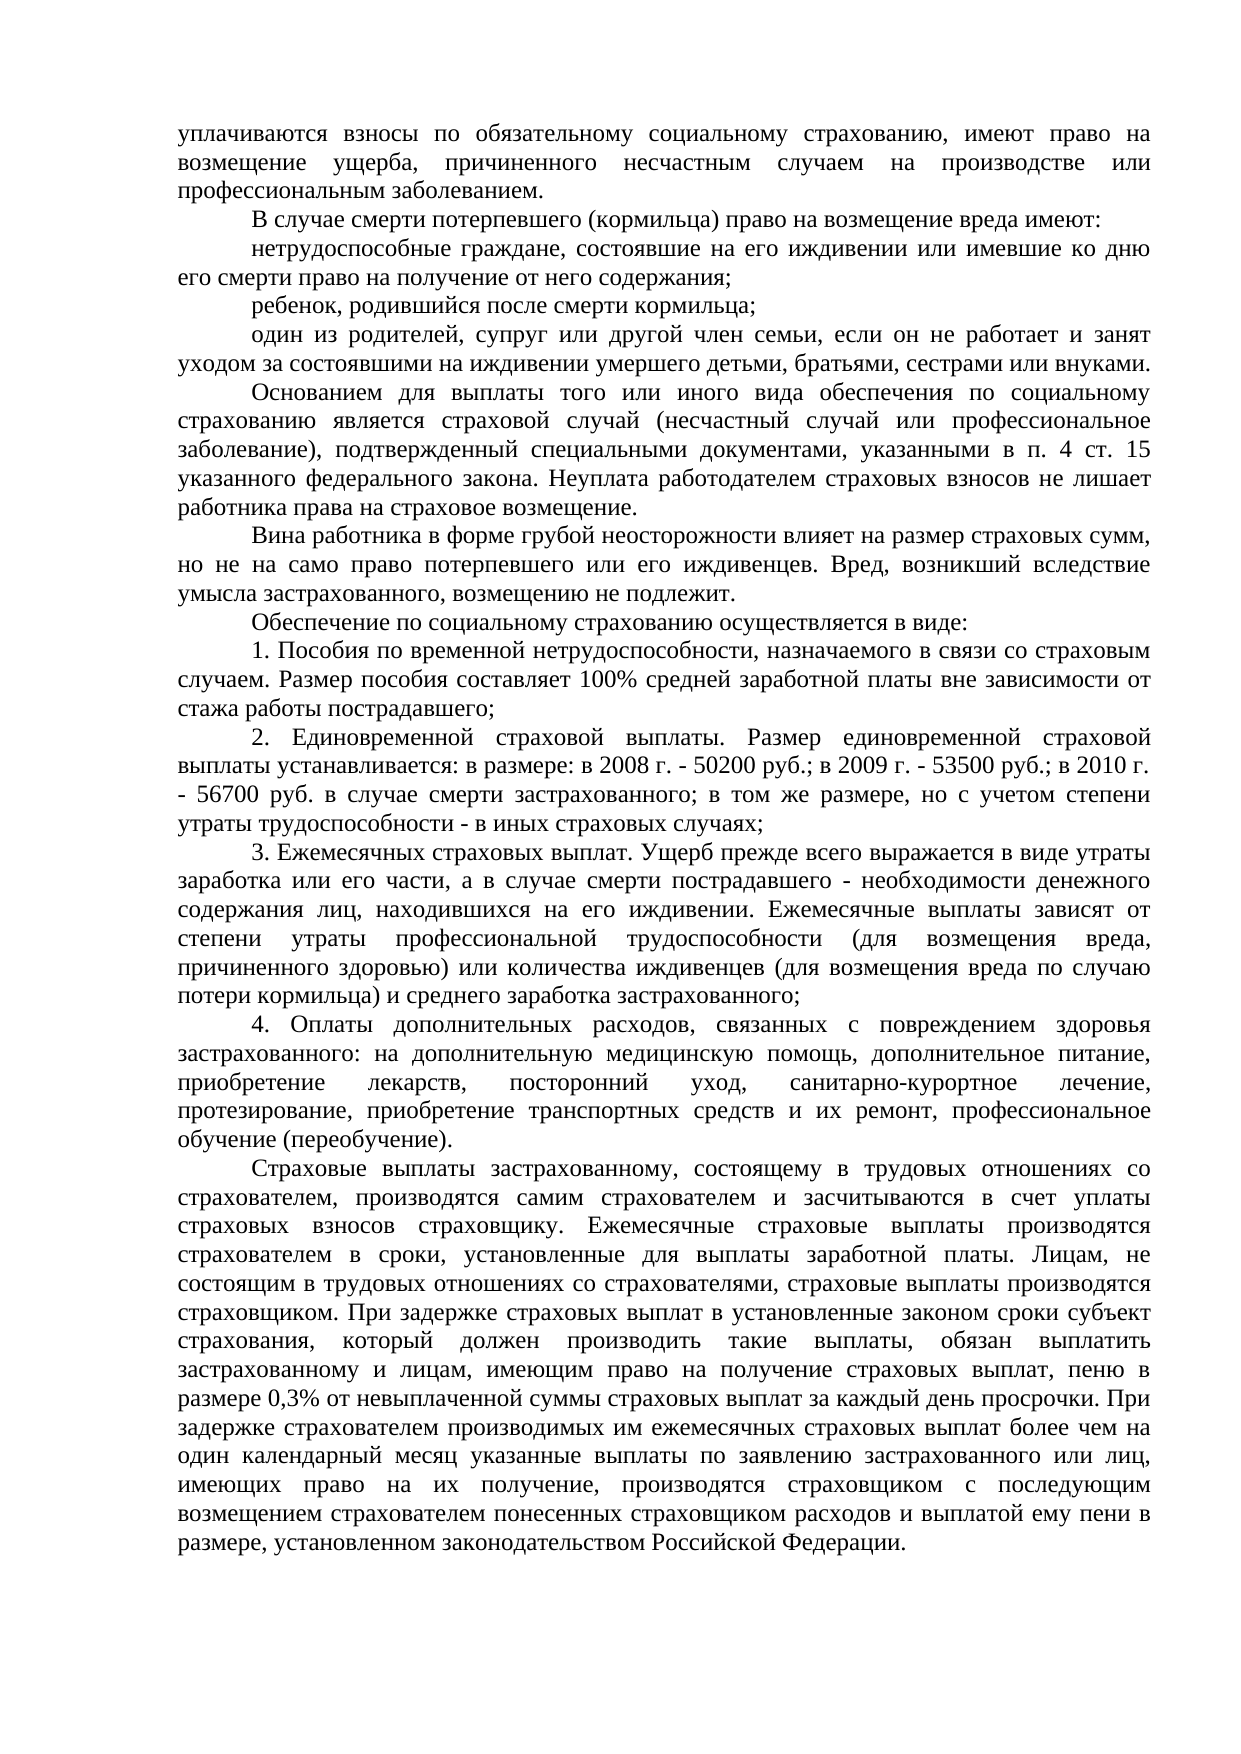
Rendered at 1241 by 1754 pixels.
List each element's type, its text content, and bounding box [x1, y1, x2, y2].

text нетрудоспособные граждане, состоявшие на его иждивении или имевшие ко дню его смерти право на получение от него содержания; [177, 233, 1152, 291]
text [177, 118, 1152, 204]
text один из родителей, супруг или другой член семьи, если он не работает и занят уходом за состоявшими на иждивении умершего детьми, братьями, сестрами или внуками. [177, 319, 1152, 377]
text 1. Пособия по временной нетрудоспособности, назначаемого в связи со страховым случаем. Размер пособия составляет 100% средней заработной платы вне зависимости от стажа работы пострадавшего; [177, 636, 1152, 722]
text Страховые выплаты застрахованному, состоящему в трудовых отношениях со страхователем, производятся самим страхователем и засчитываются в счет уплаты страховых взносов страховщику. Ежемесячные страховые выплаты производятся страхователем в сроки, установленные для выплаты заработной платы. Лицам, не состоящим в трудовых отношениях со страхователями, страховые выплаты производятся страховщиком. При задержке страховых выплат в установленные законом сроки субъект страхования, который должен производить такие выплаты, обязан выплатить застрахованному и лицам, имеющим право на получение страховых выплат, пеню в размере 0,3% от невыплаченной суммы страховых выплат за каждый день просрочки. При задержке страхователем производимых им ежемесячных страховых выплат более чем на один календарный месяц указанные выплаты по заявлению застрахованного или лиц, имеющих право на их получение, производятся страховщиком с последующим возмещением страхователем понесенных страховщиком расходов и выплатой ему пени в размере, установленном законодательством Российской Федерации. [177, 1153, 1152, 1556]
text Вина работника в форме грубой неосторожности влияет на размер страховых сумм, но не на само право потерпевшего или его иждивенцев. Вред, возникший вследствие умысла застрахованного, возмещению не подлежит. [177, 521, 1152, 607]
text Основанием для выплаты того или иного вида обеспечения по социальному страхованию является страховой случай (несчастный случай или профессиональное заболевание), подтвержденный специальными документами, указанными в п. 4 ст. 15 указанного федерального закона. Неуплата работодателем страховых взносов не лишает работника права на страховое возмещение. [177, 377, 1152, 521]
text В случае смерти потерпевшего (кормильца) право на возмещение вреда имеют: [177, 204, 1152, 233]
text 4. Оплаты дополнительных расходов, связанных с повреждением здоровья застрахованного: на дополнительную медицинскую помощь, дополнительное питание, приобретение лекарств, посторонний уход, санитарно-курортное лечение, протезирование, приобретение транспортных средств и их ремонт, профессиональное обучение (переобучение). [177, 1009, 1152, 1153]
text Обеспечение по социальному страхованию осуществляется в виде: [177, 607, 1152, 636]
text 2. Единовременной страховой выплаты. Размер единовременной страховой выплаты устанавливается: в размере: в 2008 г. - 50200 руб.; в 2009 г. - 53500 руб.; в 2010 г. - 56700 руб. в случае смерти застрахованного; в том же размере, но с учетом степени утраты трудоспособности - в иных страховых случаях; [177, 722, 1152, 837]
text ребенок, родившийся после смерти кормильца; [177, 291, 1152, 319]
text 3. Ежемесячных страховых выплат. Ущерб прежде всего выражается в виде утраты заработка или его части, а в случае смерти пострадавшего - необходимости денежного содержания лиц, находившихся на его иждивении. Ежемесячные выплаты зависят от степени утраты профессиональной трудоспособности (для возмещения вреда, причиненного здоровью) или количества иждивенцев (для возмещения вреда по случаю потери кормильца) и среднего заработка застрахованного; [177, 837, 1152, 1009]
